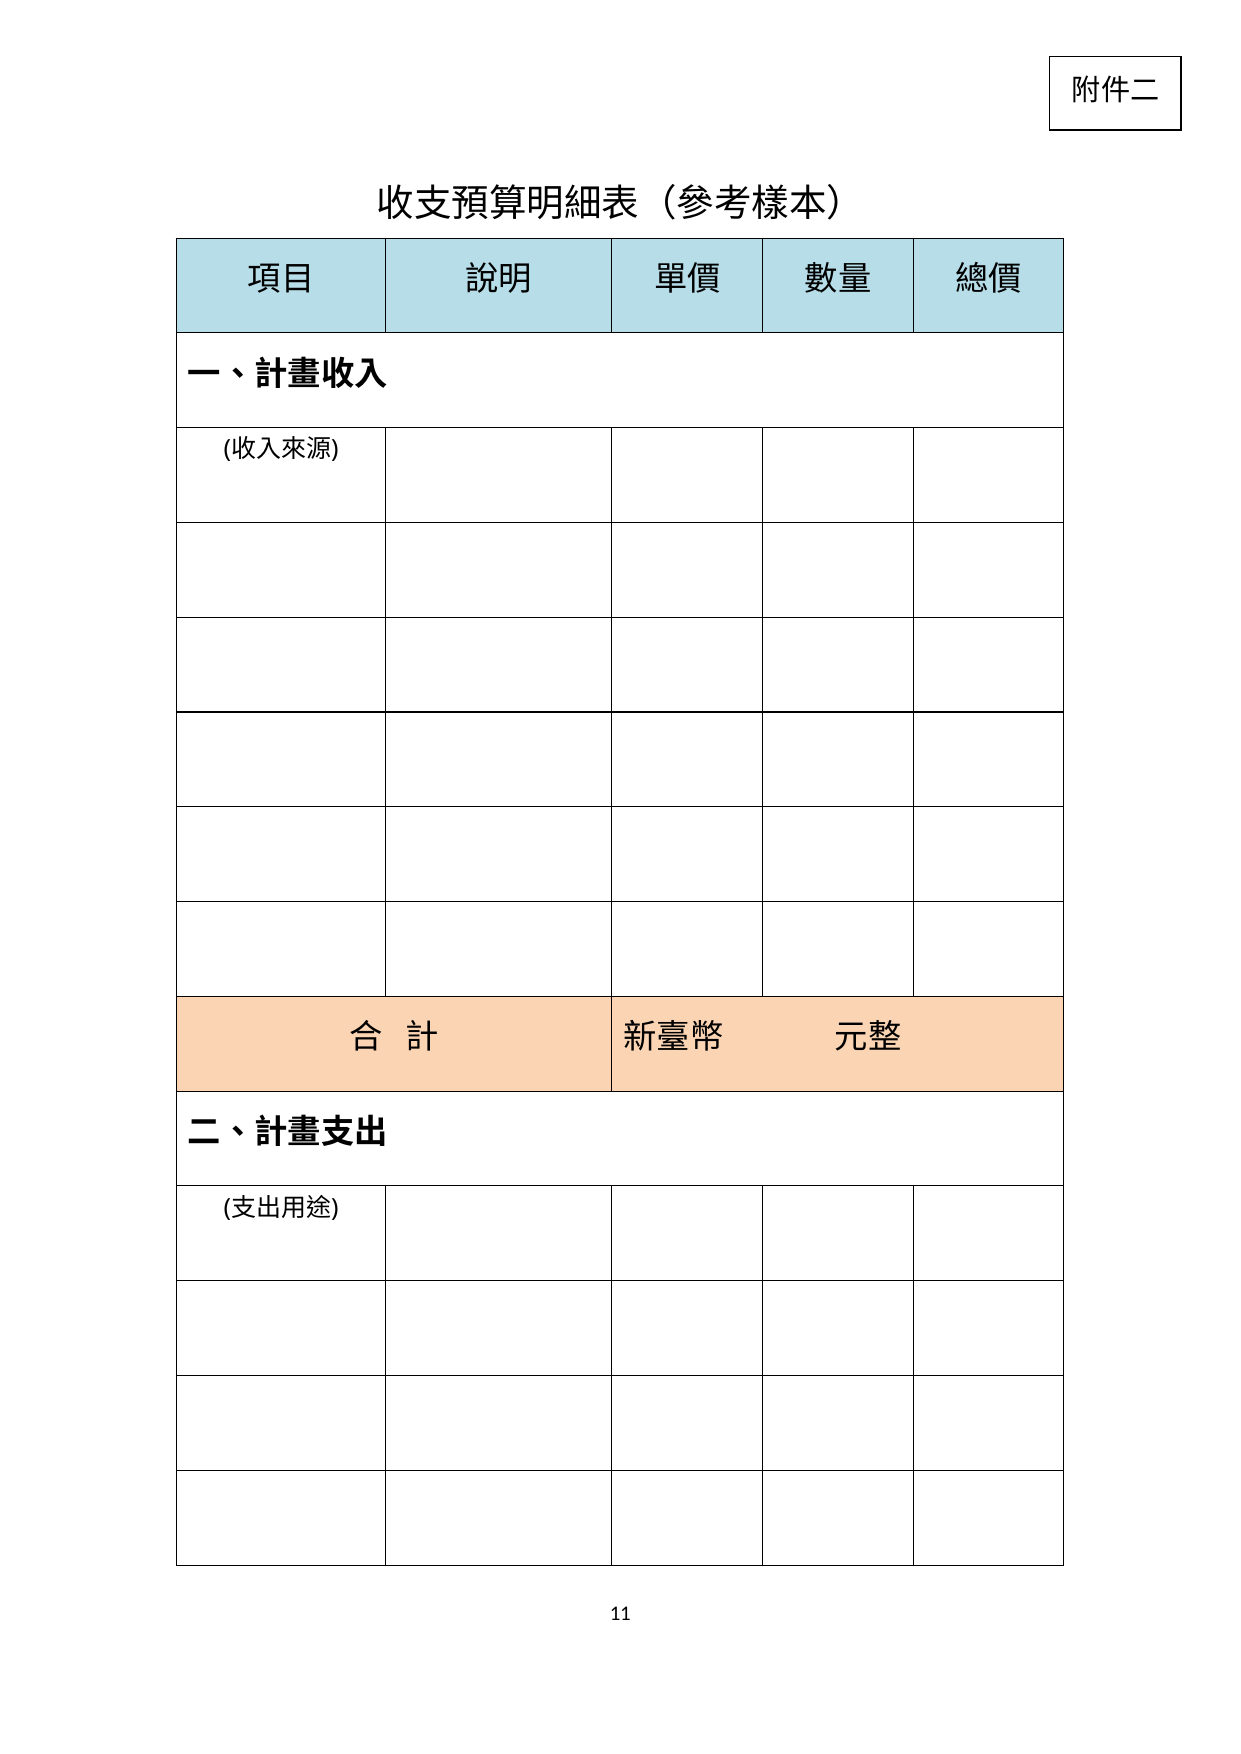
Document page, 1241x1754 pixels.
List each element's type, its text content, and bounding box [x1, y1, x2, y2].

table_cell [914, 1281, 1063, 1375]
table_cell [612, 523, 762, 617]
table_cell [177, 902, 385, 996]
table_cell [386, 618, 611, 711]
table_header 數量 [763, 239, 913, 332]
table_cell 合 計 [177, 997, 611, 1091]
table_cell [914, 902, 1063, 996]
table_cell [612, 1281, 762, 1375]
table_cell [914, 428, 1063, 522]
table_cell [763, 1376, 913, 1470]
table_cell [386, 1376, 611, 1470]
table_cell [914, 523, 1063, 617]
table_cell [386, 902, 611, 996]
table_cell [177, 618, 385, 711]
table_cell [612, 1376, 762, 1470]
table_header 單價 [612, 239, 762, 332]
table_cell [763, 713, 913, 806]
table_cell [386, 1186, 611, 1280]
table_header 項目 [177, 239, 385, 332]
table_header 說明 [386, 239, 611, 332]
table_cell [612, 1186, 762, 1280]
table_cell 一、計畫收入 [177, 333, 1063, 427]
table_cell [386, 523, 611, 617]
table_cell [763, 1281, 913, 1375]
table_cell [763, 523, 913, 617]
table_cell (支出用途) [177, 1186, 385, 1280]
table_cell [386, 1281, 611, 1375]
table_cell [763, 618, 913, 711]
table_cell [914, 1471, 1063, 1564]
table_cell [914, 713, 1063, 806]
table_cell [612, 807, 762, 901]
table_cell [177, 523, 385, 617]
table_cell (收入來源) [177, 428, 385, 522]
table_cell [914, 1186, 1063, 1280]
table_cell [612, 618, 762, 711]
table_cell [763, 902, 913, 996]
table_cell [177, 1471, 385, 1564]
table_cell [612, 713, 762, 806]
table_cell 新臺幣 元整 [612, 997, 1063, 1091]
table_cell 二、計畫支出 [177, 1092, 1063, 1185]
table_header 總價 [914, 239, 1063, 332]
table_cell [914, 618, 1063, 711]
table_cell [763, 807, 913, 901]
table_cell [763, 428, 913, 522]
table_cell [177, 1281, 385, 1375]
text 收支預算明細表（參考樣本） [187, 162, 1053, 237]
table_cell [177, 713, 385, 806]
table_cell [177, 1376, 385, 1470]
table_cell [612, 902, 762, 996]
table_cell [914, 807, 1063, 901]
table_cell [177, 807, 385, 901]
table_cell [914, 1376, 1063, 1470]
table_cell [386, 807, 611, 901]
table_cell [386, 1471, 611, 1564]
table_cell [763, 1186, 913, 1280]
table_cell [386, 713, 611, 806]
table_cell [763, 1471, 913, 1564]
table_cell [386, 428, 611, 522]
table_cell [612, 428, 762, 522]
table_cell [612, 1471, 762, 1564]
